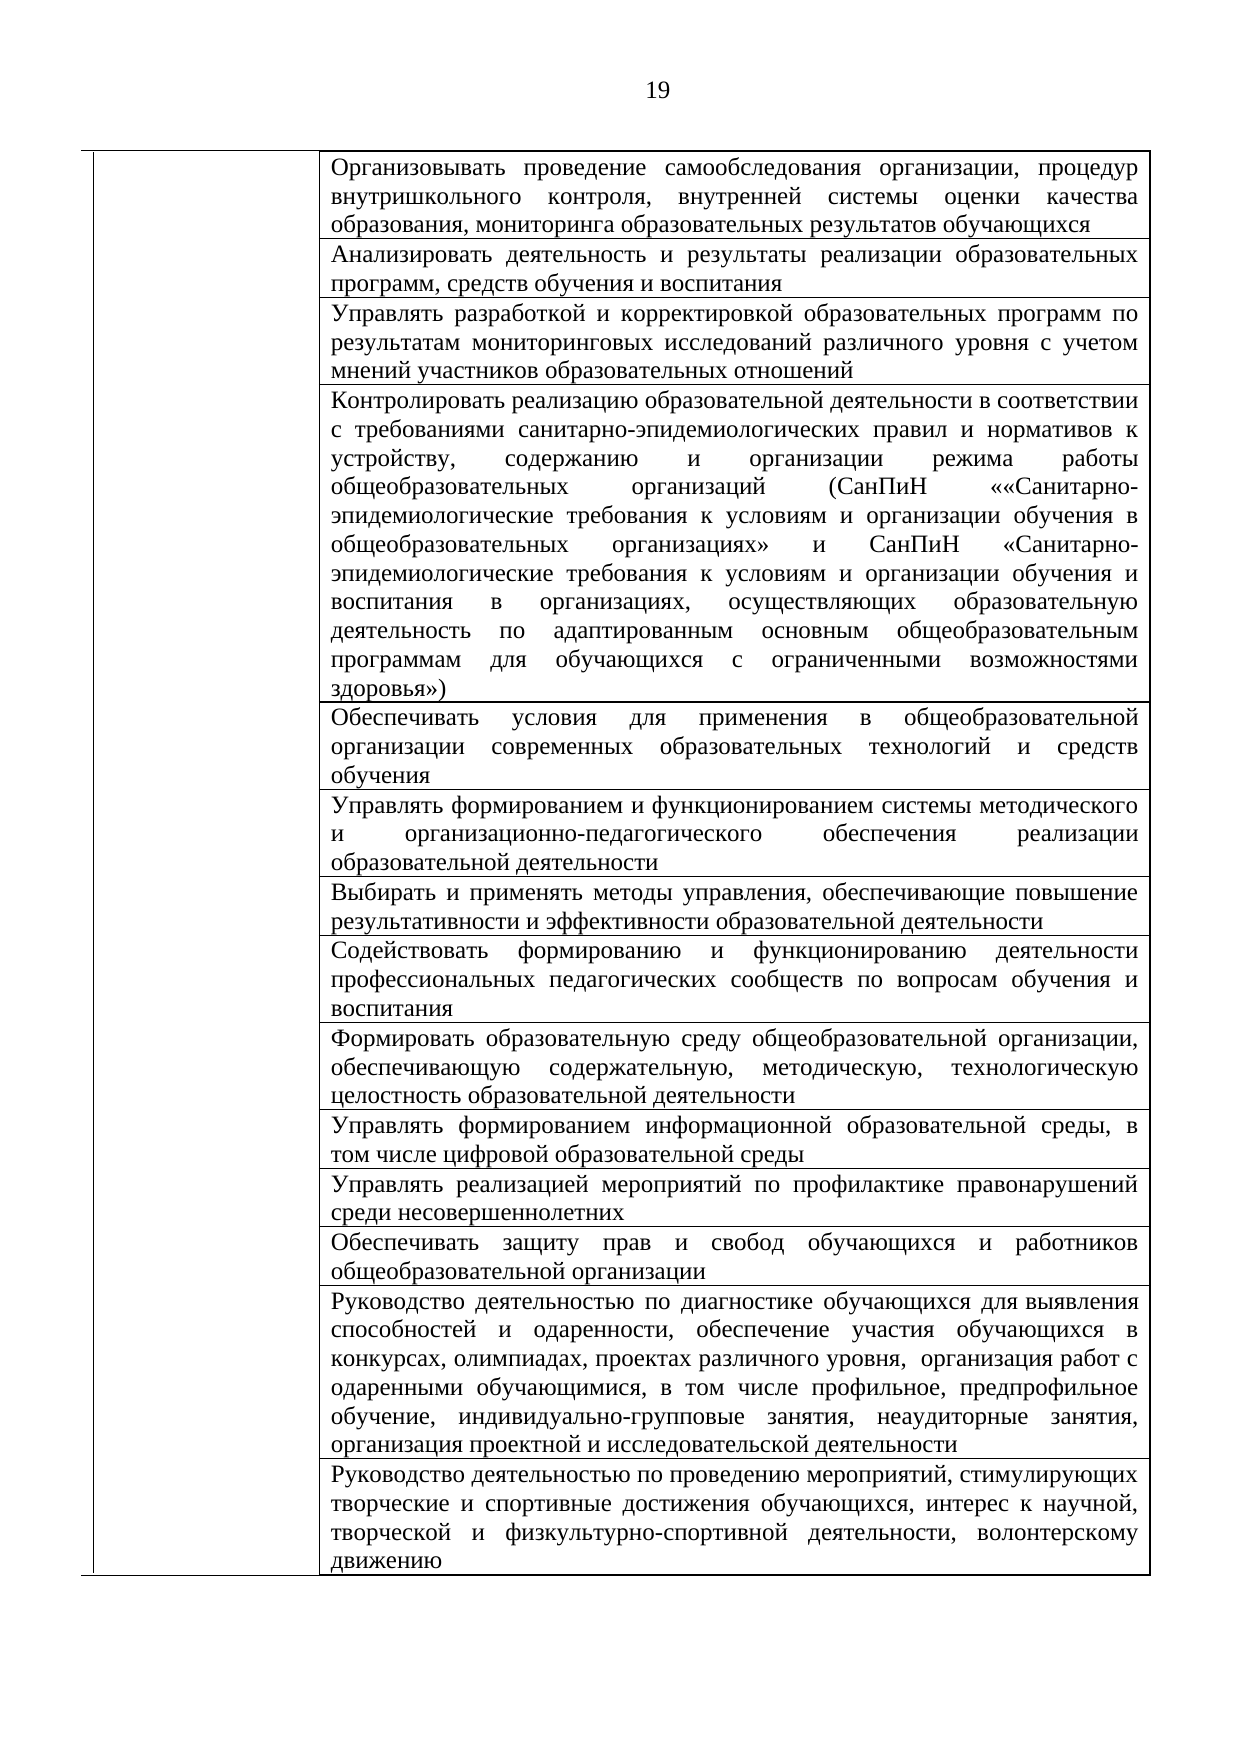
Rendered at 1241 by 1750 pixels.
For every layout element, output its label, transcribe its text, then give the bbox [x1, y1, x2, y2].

table_cell Дополнительные характеристики 3.2.1. Трудовая функция 3.2.3. Трудовая функция [320, 1459, 1149, 1574]
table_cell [81, 151, 319, 1575]
table_cell Дополнительные характеристики 3.2.1. Трудовая функция 3.2.3. Трудовая функция [320, 936, 1149, 1022]
table_cell Дополнительные характеристики 3.2.1. Трудовая функция 3.2.3. Трудовая функция [320, 877, 1149, 935]
table_cell Дополнительные характеристики 3.2.1. Трудовая функция 3.2.3. Трудовая функция [320, 1169, 1149, 1226]
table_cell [320, 239, 1149, 297]
table_cell Дополнительные характеристики 3.2.1. Трудовая функция 3.2.3. Трудовая функция [320, 1110, 1149, 1168]
table_cell Дополнительные характеристики 3.2.1. Трудовая функция 3.2.3. Трудовая функция [320, 703, 1149, 789]
table_cell Дополнительные характеристики 3.2.1. Трудовая функция 3.2.3. Трудовая функция [320, 1286, 1149, 1458]
table_cell Дополнительные характеристики 3.2.1. Трудовая функция 3.2.3. Трудовая функция [320, 385, 1149, 701]
table_cell Дополнительные характеристики 3.2.1. Трудовая функция 3.2.3. Трудовая функция [320, 1023, 1149, 1109]
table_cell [320, 152, 1149, 238]
table_cell Дополнительные характеристики 3.2.1. Трудовая функция 3.2.3. Трудовая функция [320, 298, 1149, 384]
table_cell Дополнительные характеристики 3.2.1. Трудовая функция 3.2.3. Трудовая функция [320, 790, 1149, 876]
table_cell Дополнительные характеристики 3.2.1. Трудовая функция 3.2.3. Трудовая функция [320, 1227, 1149, 1285]
